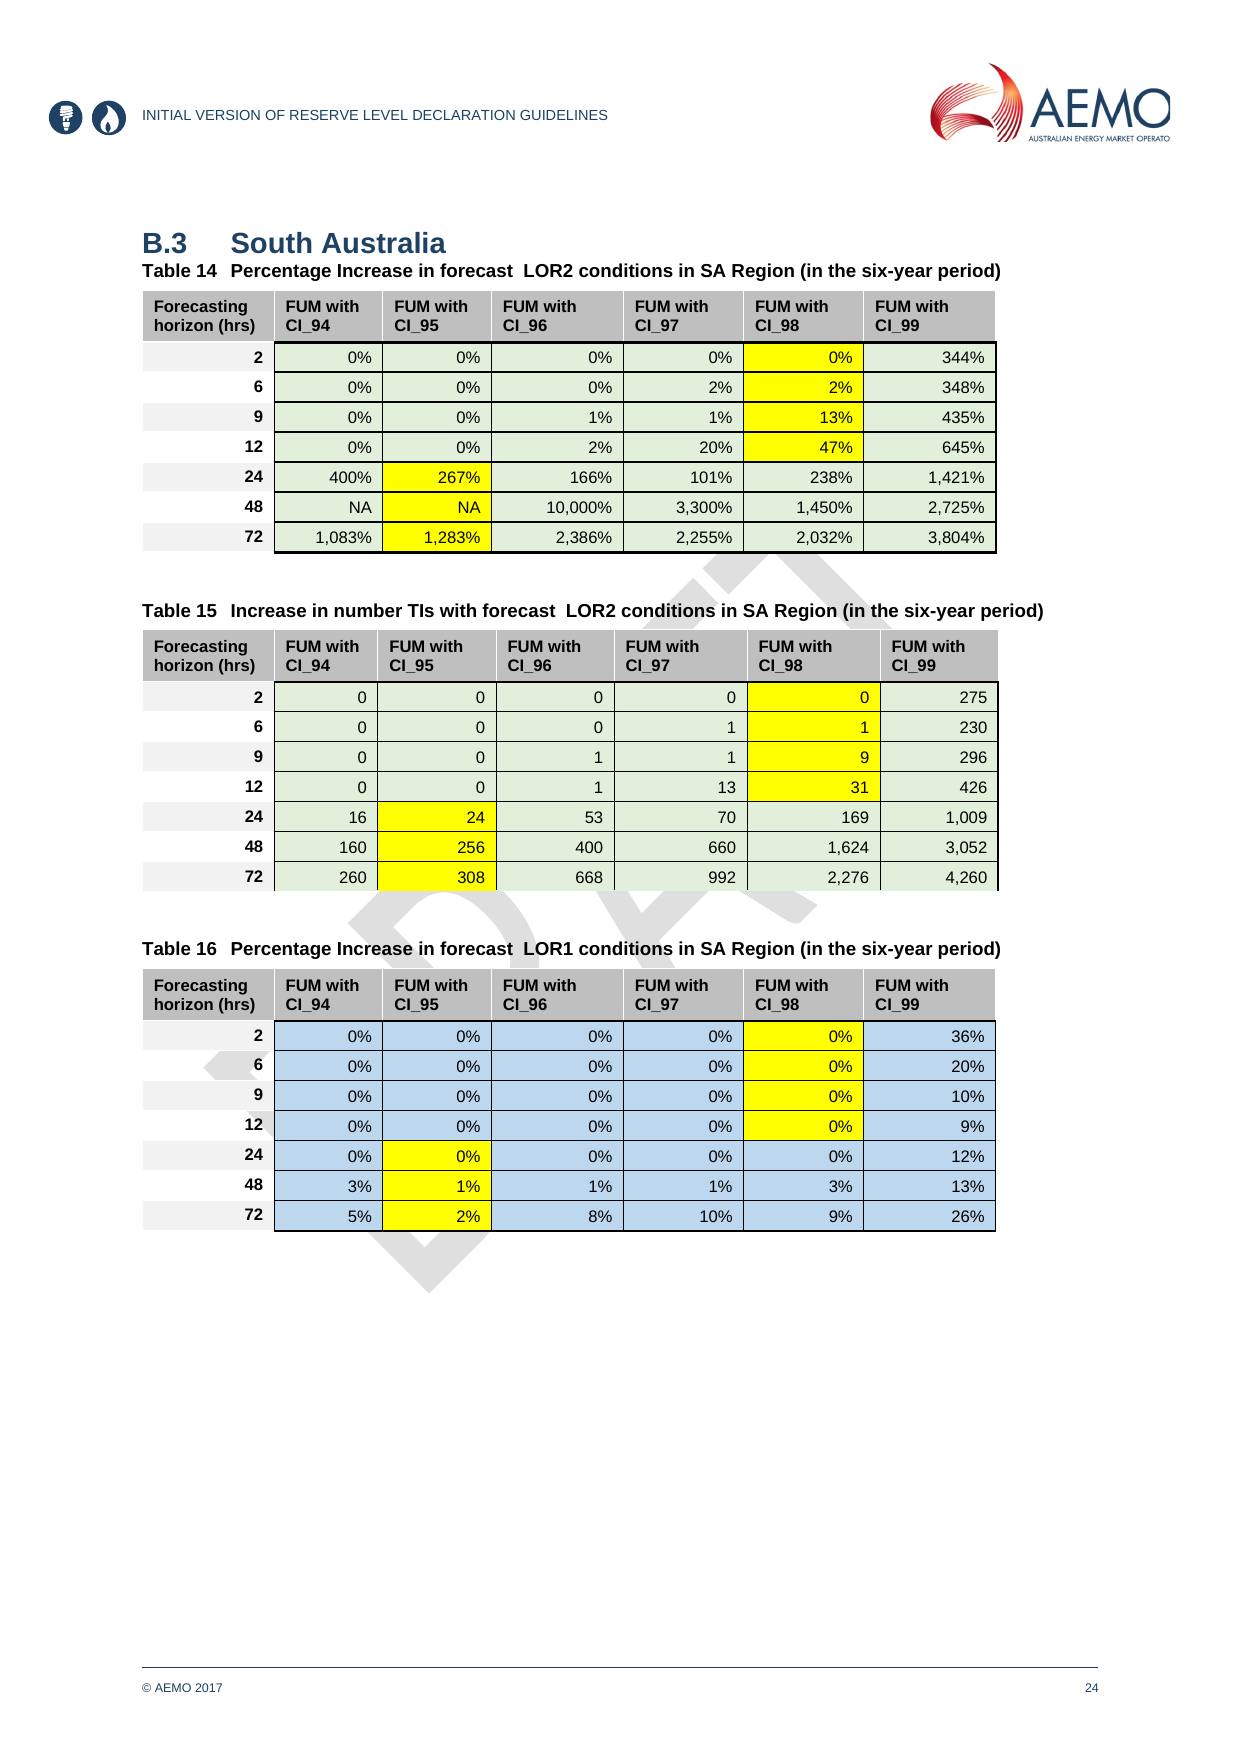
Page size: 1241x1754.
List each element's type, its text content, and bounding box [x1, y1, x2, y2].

table_cell 12% [864, 1141, 995, 1170]
table_cell 47% [744, 433, 863, 461]
table_cell 3% [275, 1171, 382, 1200]
table_header Forecasting horizon (hrs) [143, 969, 274, 1020]
table_cell 0% [624, 1081, 743, 1110]
table_cell 1 [615, 712, 747, 741]
table_cell 20% [864, 1051, 995, 1080]
table_cell 3,804% [864, 523, 995, 551]
table_cell 0% [383, 373, 491, 401]
table_cell 1 [615, 742, 747, 771]
table_cell 48 [143, 493, 274, 521]
table_cell 24 [143, 1141, 274, 1170]
table_cell 13% [744, 403, 863, 431]
table_cell 0% [624, 1051, 743, 1080]
table_cell 9% [744, 1201, 863, 1230]
text Percentage Increase in forecast LOR1 conditions in SA Region (in the six-year period) [142, 938, 1098, 960]
table_cell 1 [497, 772, 614, 801]
table_cell 6 [143, 712, 274, 741]
table_cell 2% [383, 1201, 491, 1230]
table_cell 0 [275, 683, 377, 711]
table_header FUM with CI_94 [275, 630, 377, 681]
table_cell 260 [275, 862, 378, 891]
table_cell 2,386% [492, 523, 623, 551]
table_cell 0 [748, 683, 880, 711]
table_cell 10,000% [492, 493, 623, 521]
table_header Forecasting horizon (hrs) [143, 291, 274, 341]
table_cell 238% [744, 463, 863, 491]
table_cell 16 [275, 802, 377, 831]
table_cell 6 [143, 373, 274, 401]
table_cell NA [275, 493, 382, 521]
table_header FUM with CI_94 [275, 291, 382, 341]
table_cell 0% [275, 1141, 382, 1170]
table_cell 2,725% [864, 493, 995, 521]
table_cell 2,032% [744, 523, 863, 551]
table_cell 3% [744, 1171, 863, 1200]
table_cell 668 [496, 862, 614, 891]
table_cell 0% [275, 433, 382, 461]
table_cell 0 [615, 683, 747, 711]
table_header FUM with CI_95 [383, 969, 491, 1020]
table_cell 0 [275, 712, 377, 741]
table_cell 0% [624, 1022, 743, 1050]
table_cell 36% [864, 1022, 995, 1050]
table_cell 3,300% [624, 493, 743, 521]
table_cell 0% [744, 1051, 863, 1080]
table_cell 2,255% [624, 523, 743, 551]
table_cell 400 [497, 832, 614, 861]
table_cell 0% [744, 1081, 863, 1110]
table_header FUM with CI_96 [497, 630, 614, 681]
table_cell 0% [275, 1022, 382, 1050]
text Percentage Increase in forecast LOR2 conditions in SA Region (in the six-year period) [142, 260, 1098, 281]
table_header FUM with CI_97 [624, 291, 743, 341]
table_cell 3,052 [881, 832, 997, 861]
table_cell 0% [492, 1022, 623, 1050]
table_cell 0 [275, 742, 377, 771]
table_cell 267% [383, 463, 491, 491]
table_header FUM with CI_96 [492, 969, 623, 1020]
table_cell 0% [624, 1141, 743, 1170]
table_cell 0% [383, 1051, 491, 1080]
table_cell 0% [275, 1051, 382, 1080]
table_cell 1% [624, 403, 743, 431]
table_cell 70 [615, 802, 747, 831]
table_cell 0% [492, 1111, 623, 1140]
table_cell 256 [378, 832, 496, 861]
table_cell 426 [881, 772, 997, 801]
table_header FUM with CI_99 [881, 630, 998, 681]
table_cell 0% [383, 1111, 491, 1140]
subtitle South Australia [142, 226, 1039, 260]
table_cell 169 [748, 802, 880, 831]
table_header FUM with CI_97 [615, 630, 747, 681]
table_cell 275 [881, 683, 997, 711]
table_cell 0% [275, 403, 382, 431]
table_header FUM with CI_98 [744, 969, 863, 1020]
table_cell 24 [143, 463, 274, 491]
table_cell 20% [624, 433, 743, 461]
table_cell 5% [275, 1201, 382, 1230]
table_cell 1,083% [275, 523, 382, 551]
table_cell 53 [497, 802, 614, 831]
table_cell 12 [143, 1111, 274, 1140]
table_cell 2 [143, 343, 274, 371]
table_cell 0% [492, 1141, 623, 1170]
table_cell 2 [143, 682, 274, 711]
table_cell 645% [864, 433, 995, 461]
table_cell 2 [143, 1021, 274, 1050]
table_cell 992 [614, 862, 747, 891]
table_cell 9 [748, 742, 880, 771]
table_cell 0% [624, 1111, 743, 1140]
table_cell 13% [864, 1171, 995, 1200]
table_cell 9 [143, 742, 274, 771]
table_cell 0% [275, 1111, 382, 1140]
table_header Forecasting horizon (hrs) [143, 630, 274, 681]
table_cell 0% [275, 373, 382, 401]
table_cell 0 [378, 712, 496, 741]
table_cell 1% [624, 1171, 743, 1200]
table_cell 26% [864, 1201, 995, 1230]
table_cell 0 [378, 742, 496, 771]
table_cell 8% [492, 1201, 623, 1230]
table_cell 0% [383, 1022, 491, 1050]
table_cell 9% [864, 1111, 995, 1140]
table_cell 0% [275, 1081, 382, 1110]
table_cell 72 [143, 862, 274, 891]
table_cell 0 [275, 772, 377, 801]
table_cell 6 [143, 1051, 274, 1080]
table_cell 0 [378, 683, 496, 711]
table_cell 0 [497, 683, 614, 711]
table_cell 1,450% [744, 493, 863, 521]
picture [929, 62, 1170, 141]
table_cell 0% [492, 344, 623, 371]
table_header FUM with CI_94 [275, 969, 382, 1020]
table_cell 0% [383, 433, 491, 461]
table_cell 0% [744, 1141, 863, 1170]
table_cell 1% [383, 1171, 491, 1200]
table_header FUM with CI_99 [864, 291, 995, 341]
table_cell 1,283% [383, 523, 491, 551]
table_cell 72 [143, 1201, 274, 1230]
table_cell 13 [615, 772, 747, 801]
table_cell 1% [492, 1171, 623, 1200]
table_cell 0% [744, 1022, 863, 1050]
table_cell 0% [492, 1081, 623, 1110]
table_cell 12 [143, 772, 274, 801]
table_cell 1,421% [864, 463, 995, 491]
table_cell 400% [275, 463, 382, 491]
table_header FUM with CI_98 [748, 630, 880, 681]
table_cell 1% [492, 403, 623, 431]
table_cell 160 [275, 832, 377, 861]
table_cell 10% [864, 1081, 995, 1110]
table_cell 9 [143, 403, 274, 431]
table_cell 0% [624, 344, 743, 371]
table_cell 1 [497, 742, 614, 771]
table_header FUM with CI_99 [864, 969, 995, 1020]
table_cell 1 [748, 712, 880, 741]
table_cell 0 [497, 712, 614, 741]
table_cell 0% [275, 344, 382, 371]
table_cell 24 [378, 802, 496, 831]
table_cell 12 [143, 433, 274, 461]
table_cell 72 [143, 523, 274, 551]
table_cell 0% [383, 1081, 491, 1110]
table_cell 0% [383, 1141, 491, 1170]
table_cell 9 [143, 1081, 274, 1110]
table_header FUM with CI_98 [744, 291, 863, 341]
table_cell 48 [143, 832, 274, 861]
table_cell 308 [378, 862, 496, 891]
table_cell 344% [864, 344, 995, 371]
table_header FUM with CI_96 [492, 291, 623, 341]
table_cell 2% [624, 373, 743, 401]
table_cell 31 [748, 772, 880, 801]
table_header FUM with CI_95 [378, 630, 496, 681]
table_cell NA [383, 493, 491, 521]
table_cell 435% [864, 403, 995, 431]
table_cell 101% [624, 463, 743, 491]
table_cell 296 [881, 742, 997, 771]
table_cell 166% [492, 463, 623, 491]
table_cell 2% [492, 433, 623, 461]
table_cell 0% [383, 403, 491, 431]
table_cell 4,260 [880, 862, 997, 891]
table_cell 0% [744, 344, 863, 371]
table_cell 660 [615, 832, 747, 861]
table_header FUM with CI_97 [624, 969, 743, 1020]
table_cell 1,009 [881, 802, 997, 831]
table_cell 48 [143, 1171, 274, 1200]
table_cell 1,624 [748, 832, 880, 861]
table_cell 0% [383, 344, 491, 371]
table_cell 0% [492, 1051, 623, 1080]
table_cell 2% [744, 373, 863, 401]
text Increase in number TIs with forecast LOR2 conditions in SA Region (in the six-year period) [142, 599, 1098, 621]
table_cell 348% [864, 373, 995, 401]
table_cell 230 [881, 712, 997, 741]
table_cell 0 [378, 772, 496, 801]
table_cell 2,276 [747, 862, 880, 891]
table_header FUM with CI_95 [383, 291, 491, 341]
table_cell 0% [492, 373, 623, 401]
table_cell 0% [744, 1111, 863, 1140]
table_cell 24 [143, 802, 274, 831]
table_cell 10% [624, 1201, 743, 1230]
